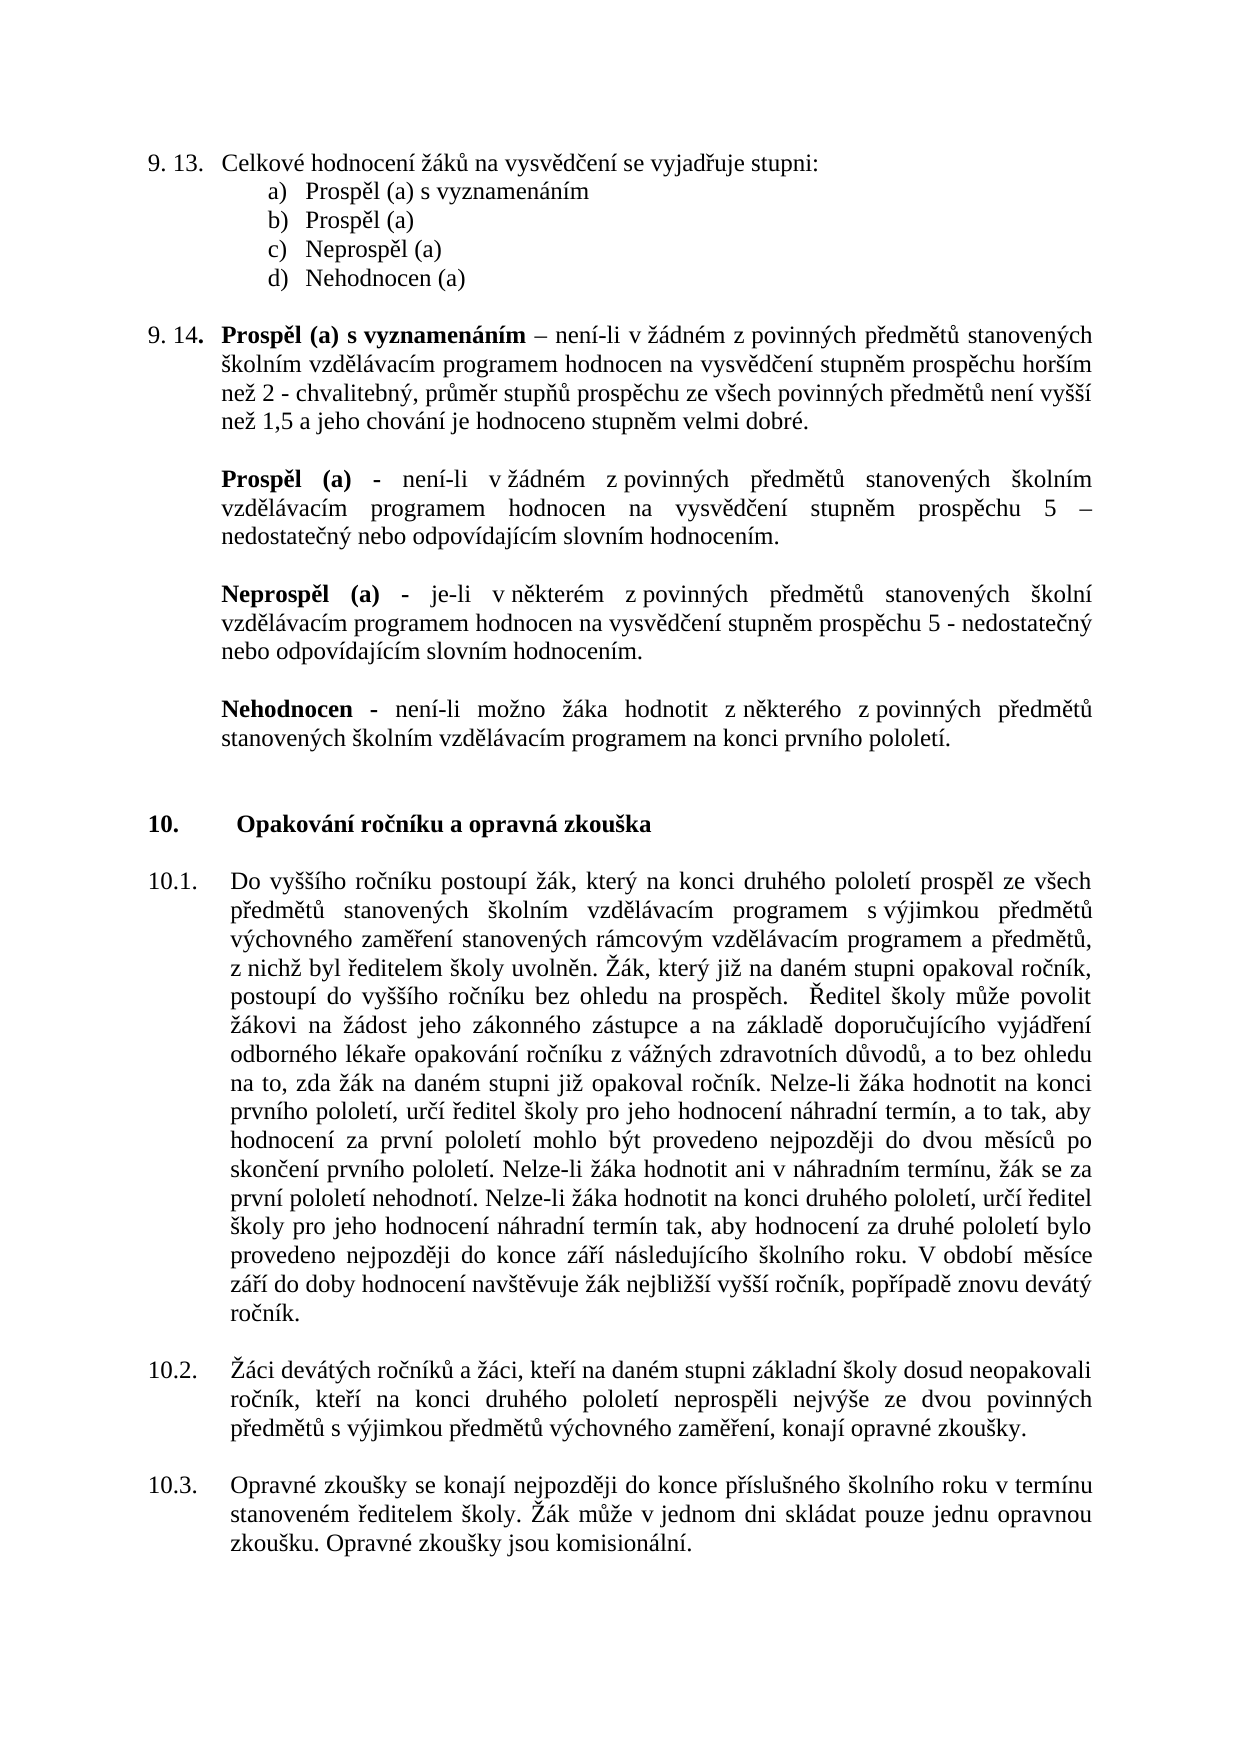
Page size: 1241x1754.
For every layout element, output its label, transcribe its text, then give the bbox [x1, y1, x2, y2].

text Neprospěl (a) - je-li v některém z povinných předmětů stanovených školní vzdělávacím programem hodnocen na vysvědčení stupněm prospěchu 5 - nedostatečný nebo odpovídajícím slovním hodnocením. [221, 579, 1093, 665]
list Žáci devátých ročníků a žáci, kteří na daném stupni základní školy dosud neopakovali ročník, kteří na konci druhého pololetí neprospěli nejvýše ze dvou povinných předmětů s výjimkou předmětů výchovného zaměření, konají opravné zkoušky. [148, 1355, 1093, 1441]
list Prospěl (a) s vyznamenáním [268, 176, 1093, 205]
list Neprospěl (a) [268, 234, 1093, 263]
list Nehodnocen (a) [268, 263, 1093, 291]
text Nehodnocen - není-li možno žáka hodnotit z některého z povinných předmětů stanovených školním vzdělávacím programem na konci prvního pololetí. [221, 694, 1093, 751]
text 9. 13. Celkové hodnocení žáků na vysvědčení se vyjadřuje stupni: [148, 148, 1093, 176]
list Prospěl (a) [268, 205, 1093, 234]
text Prospěl (a) - není-li v žádném z povinných předmětů stanovených školním vzdělávacím programem hodnocen na vysvědčení stupněm prospěchu 5 – nedostatečný nebo odpovídajícím slovním hodnocením. [221, 464, 1093, 550]
list Do vyššího ročníku postoupí žák, který na konci druhého pololetí prospěl ze všech předmětů stanovených školním vzdělávacím programem s výjimkou předmětů výchovného zaměření stanovených rámcovým vzdělávacím programem a předmětů, z nichž byl ředitelem školy uvolněn. Žák, který již na daném stupni opakoval ročník, postoupí do vyššího ročníku bez ohledu na prospěch. Ředitel školy může povolit žákovi na žádost jeho zákonného zástupce a na základě doporučujícího vyjádření odborného lékaře opakování ročníku z vážných zdravotních důvodů, a to bez ohledu na to, zda žák na daném stupni již opakoval ročník. Nelze-li žáka hodnotit na konci prvního pololetí, určí ředitel školy pro jeho hodnocení náhradní termín, a to tak, aby hodnocení za první pololetí mohlo být provedeno nejpozději do dvou měsíců po skončení prvního pololetí. Nelze-li žáka hodnotit ani v náhradním termínu, žák se za první pololetí nehodnotí. Nelze-li žáka hodnotit na konci druhého pololetí, určí ředitel školy pro jeho hodnocení náhradní termín tak, aby hodnocení za druhé pololetí bylo provedeno nejpozději do konce září následujícího školního roku. V období měsíce září do doby hodnocení navštěvuje žák nejbližší vyšší ročník, popřípadě znovu devátý ročník. [148, 866, 1093, 1326]
text 9. 14. Prospěl (a) s vyznamenáním – není-li v žádném z povinných předmětů stanovených školním vzdělávacím programem hodnocen na vysvědčení stupněm prospěchu horším než 2 - chvalitebný, průměr stupňů prospěchu ze všech povinných předmětů není vyšší než 1,5 a jeho chování je hodnoceno stupněm velmi dobré. [148, 320, 1093, 435]
text 10. Opakování ročníku a opravná zkouška [148, 809, 1093, 838]
list Opravné zkoušky se konají nejpozději do konce příslušného školního roku v termínu stanoveném ředitelem školy. Žák může v jednom dni skládat pouze jednu opravnou zkoušku. Opravné zkoušky jsou komisionální. [148, 1470, 1093, 1556]
